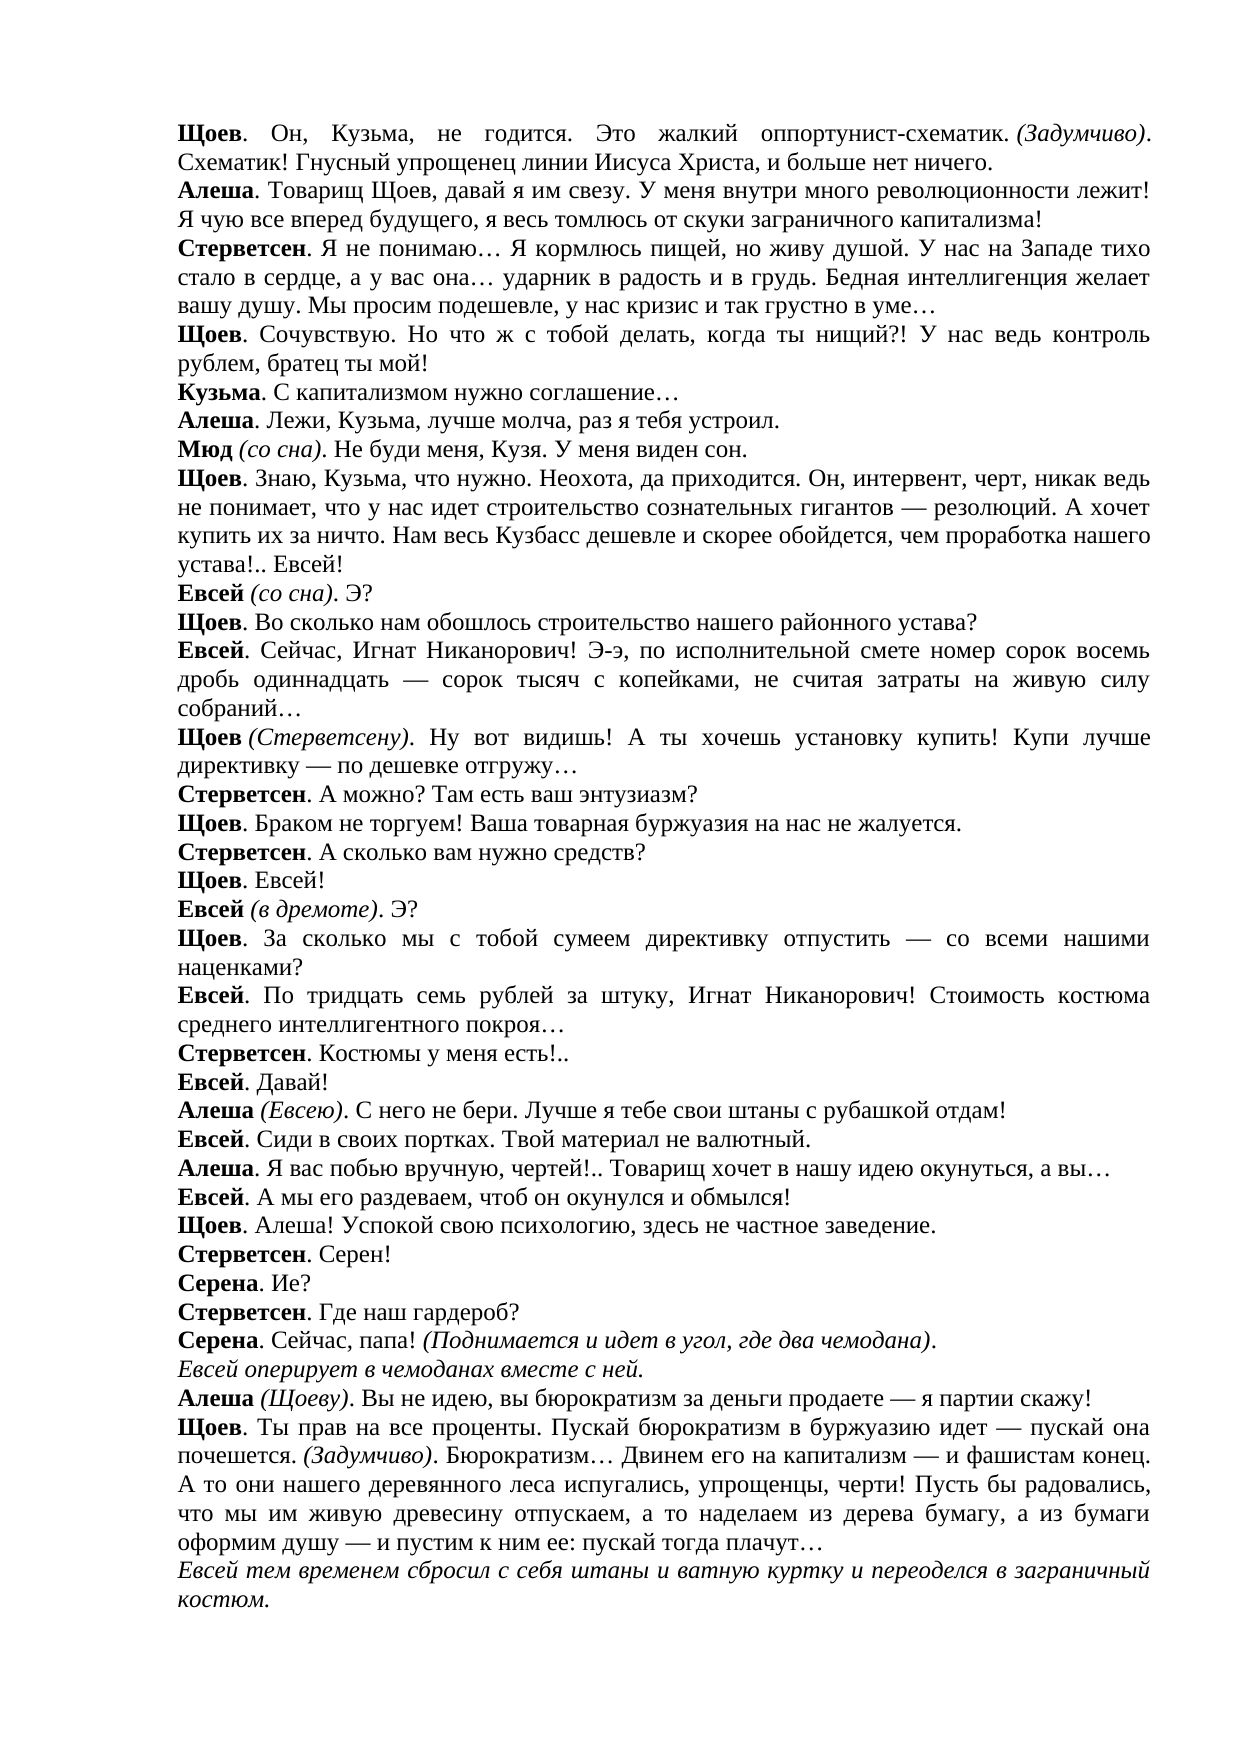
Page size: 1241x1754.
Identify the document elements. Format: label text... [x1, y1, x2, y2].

text Стерветсен. Я не понимаю… Я кормлюсь пищей, но живу душой. У нас на Западе тихо стало в сердце, а у вас она… ударник в радость и в грудь. Бедная интеллигенция желает вашу душу. Мы просим подешевле, у нас кризис и так грустно в уме… [177, 233, 1152, 319]
text Щоев. Знаю, Кузьма, что нужно. Неохота, да приходится. Он, интервент, черт, никак ведь не понимает, что у нас идет строительство сознательных гигантов — резолюций. А хочет купить их за ничто. Нам весь Кузбасс дешевле и скорее обойдется, чем проработка нашего устава!.. Евсей! [177, 463, 1152, 578]
text Евсей. Давай! [177, 1067, 1152, 1096]
text Евсей (в дремоте). Э? [177, 894, 1152, 923]
text Алеша. Лежи, Кузьма, лучше молча, раз я тебя устроил. [177, 406, 1152, 434]
text Евсей оперирует в чемоданах вместе с ней. [177, 1354, 1152, 1383]
text Щоев (Стерветсену). Ну вот видишь! А ты хочешь установку купить! Купи лучше директивку — по дешевке отгружу… [177, 722, 1152, 779]
text Щоев. Во сколько нам обошлось строительство нашего районного устава? [177, 607, 1152, 636]
text Щоев. Евсей! [177, 866, 1152, 894]
text Кузьма. С капитализмом нужно соглашение… [177, 377, 1152, 406]
text Мюд (со сна). Не буди меня, Кузя. У меня виден сон. [177, 434, 1152, 463]
text Евсей. По тридцать семь рублей за штуку, Игнат Никанорович! Стоимость костюма среднего интеллигентного покроя… [177, 981, 1152, 1038]
text Щоев. Браком не торгуем! Ваша товарная буржуазия на нас не жалуется. [177, 808, 1152, 837]
text Щоев. Он, Кузьма, не годится. Это жалкий оппортунист-схематик. (Задумчиво). Схематик! Гнусный упрощенец линии Иисуса Христа, и больше нет ничего. [177, 118, 1152, 176]
text Алеша (Щоеву). Вы не идею, вы бюрократизм за деньги продаете — я партии скажу! [177, 1383, 1152, 1412]
text Алеша (Евсею). С него не бери. Лучше я тебе свои штаны с рубашкой отдам! [177, 1096, 1152, 1124]
text Стерветсен. А сколько вам нужно средств? [177, 837, 1152, 866]
text Евсей. Сиди в своих портках. Твой материал не валютный. [177, 1124, 1152, 1153]
text Стерветсен. А можно? Там есть ваш энтузиазм? [177, 779, 1152, 808]
text Алеша. Товарищ Щоев, давай я им свезу. У меня внутри много революционности лежит! Я чую все вперед будущего, я весь томлюсь от скуки заграничного капитализма! [177, 176, 1152, 233]
text Стерветсен. Костюмы у меня есть!.. [177, 1038, 1152, 1067]
text Серена. Сейчас, папа! (Поднимается и идет в угол, где два чемодана). [177, 1326, 1152, 1354]
text Евсей (со сна). Э? [177, 578, 1152, 607]
text Серена. Ие? [177, 1268, 1152, 1297]
text Евсей. Сейчас, Игнат Никанорович! Э-э, по исполнительной смете номер сорок восемь дробь одиннадцать — сорок тысяч с копейками, не считая затраты на живую силу собраний… [177, 636, 1152, 722]
text Щоев. За сколько мы с тобой сумеем директивку отпустить — со всеми нашими наценками? [177, 923, 1152, 981]
text Стерветсен. Серен! [177, 1239, 1152, 1268]
text Алеша. Я вас побью вручную, чертей!.. Товарищ хочет в нашу идею окунуться, а вы… [177, 1153, 1152, 1182]
text Щоев. Сочувствую. Но что ж с тобой делать, когда ты нищий?! У нас ведь контроль рублем, братец ты мой! [177, 319, 1152, 377]
text Щоев. Ты прав на все проценты. Пускай бюрократизм в буржуазию идет — пускай она почешется. (Задумчиво). Бюрократизм… Двинем его на капитализм — и фашистам конец. А то они нашего деревянного леса испугались, упрощенцы, черти! Пусть бы радовались, что мы им живую древесину отпускаем, а то наделаем из дерева бумагу, а из бумаги оформим душу — и пустим к ним ее: пускай тогда плачут… [177, 1412, 1152, 1556]
text Щоев. Алеша! Успокой свою психологию, здесь не частное заведение. [177, 1211, 1152, 1239]
text Стерветсен. Где наш гардероб? [177, 1297, 1152, 1326]
text Евсей тем временем сбросил с себя штаны и ватную куртку и переоделся в заграничный костюм. [177, 1556, 1152, 1613]
text Евсей. А мы его раздеваем, чтоб он окунулся и обмылся! [177, 1182, 1152, 1211]
